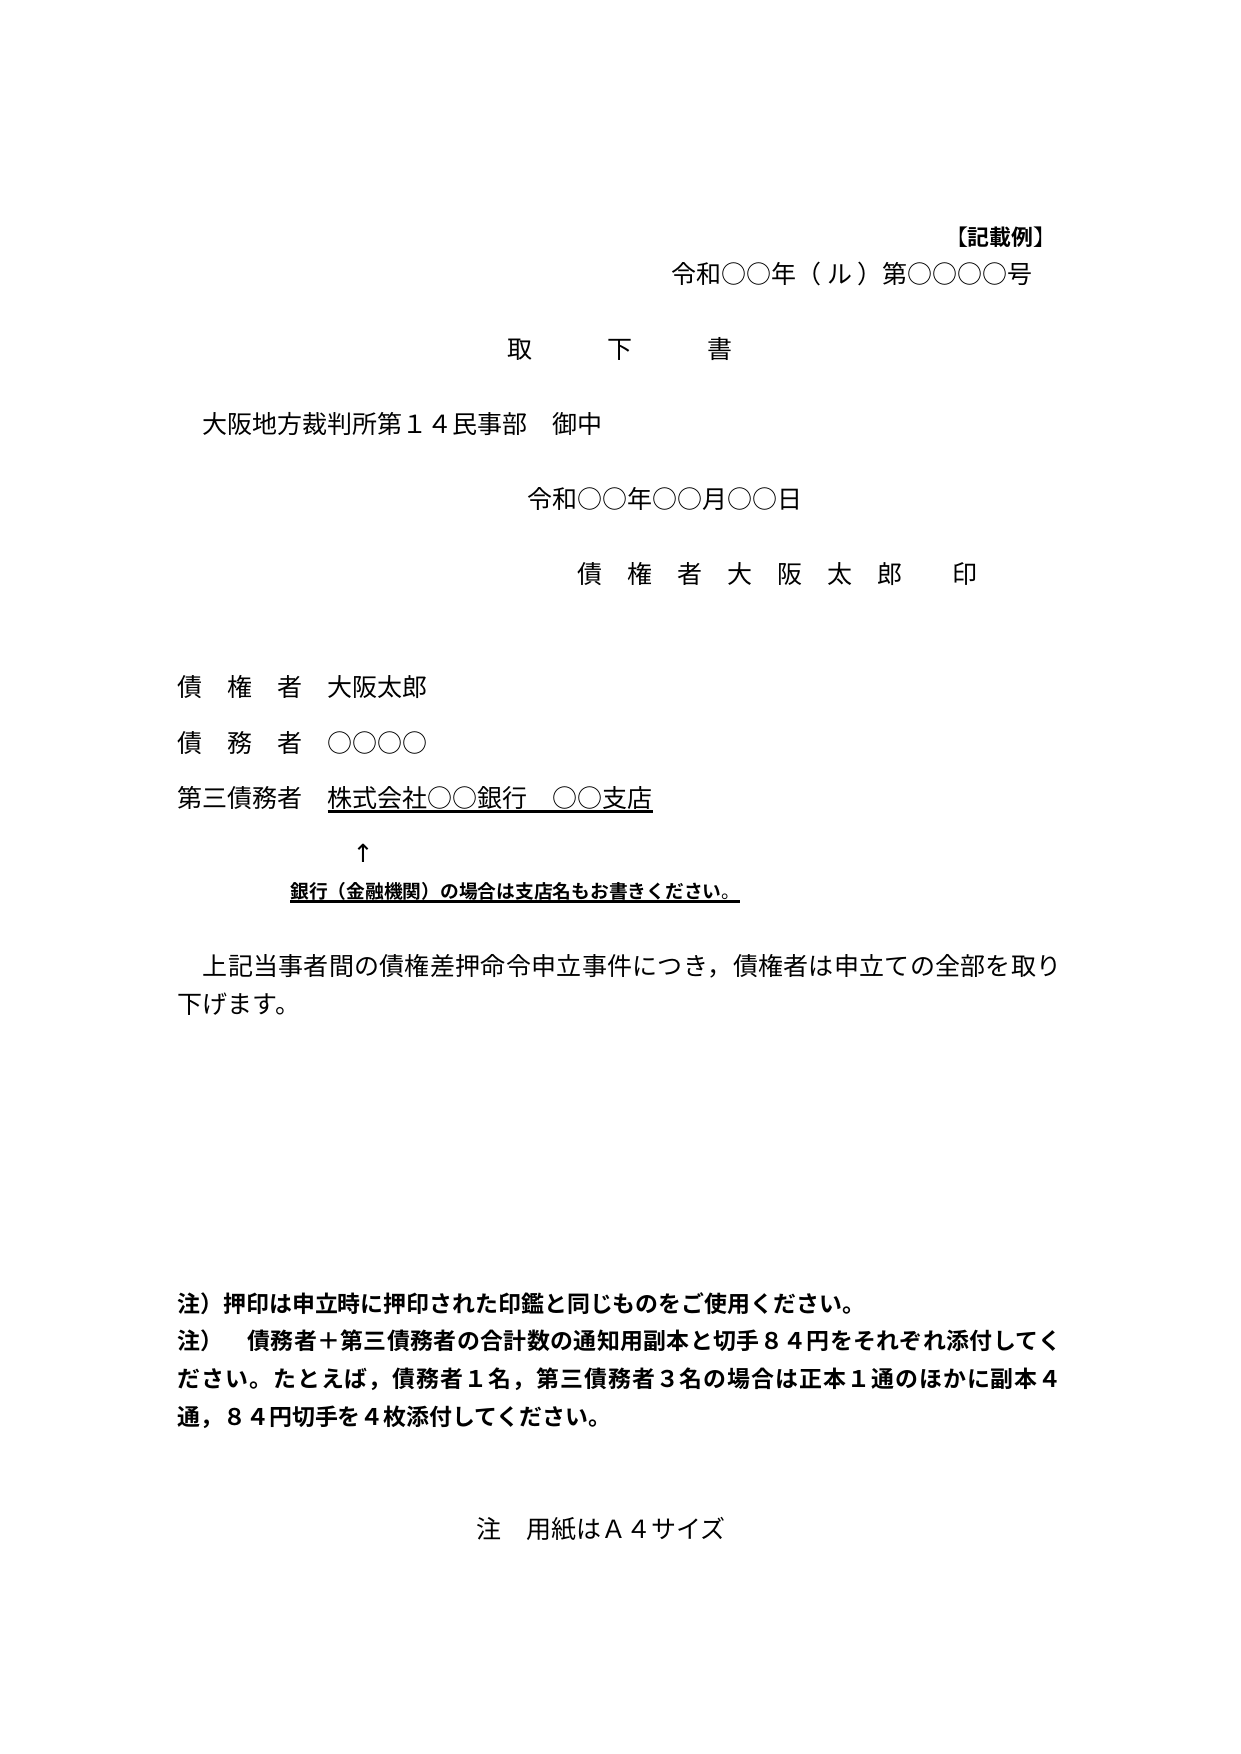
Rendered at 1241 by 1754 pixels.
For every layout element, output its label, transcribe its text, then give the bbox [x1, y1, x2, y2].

table_header 令和○○年（ ル ）第○○○○号 取 下 書 大阪地方裁判所第１４民事部 御中 令和○○年○○月○○日 債 権 者 大 阪 太 郎 印 債 権 者 大阪太郎 債 務 者 ○○○○ 第三債務者 株式会社○○銀行 ○○支店 ↑ 銀行（金融機関）の場合は支店名もお書きください。 上記当事者間の債権差押命令申立事件につき，債権者は申立ての全部を取り下げます。 注）押印は申立時に押印された印鑑と同じものをご使用ください。 注） 債務者＋第三債務者の合計数の通知用副本と切手８４円をそれぞれ添付してください。たとえば，債務者１名，第三債務者３名の場合は正本１通のほかに副本４通，８４円切手を４枚添付してください。 [177, 254, 1063, 1471]
text 注 用紙はＡ４サイズ [476, 1471, 1063, 1546]
text 【記載例】 [177, 217, 1063, 254]
